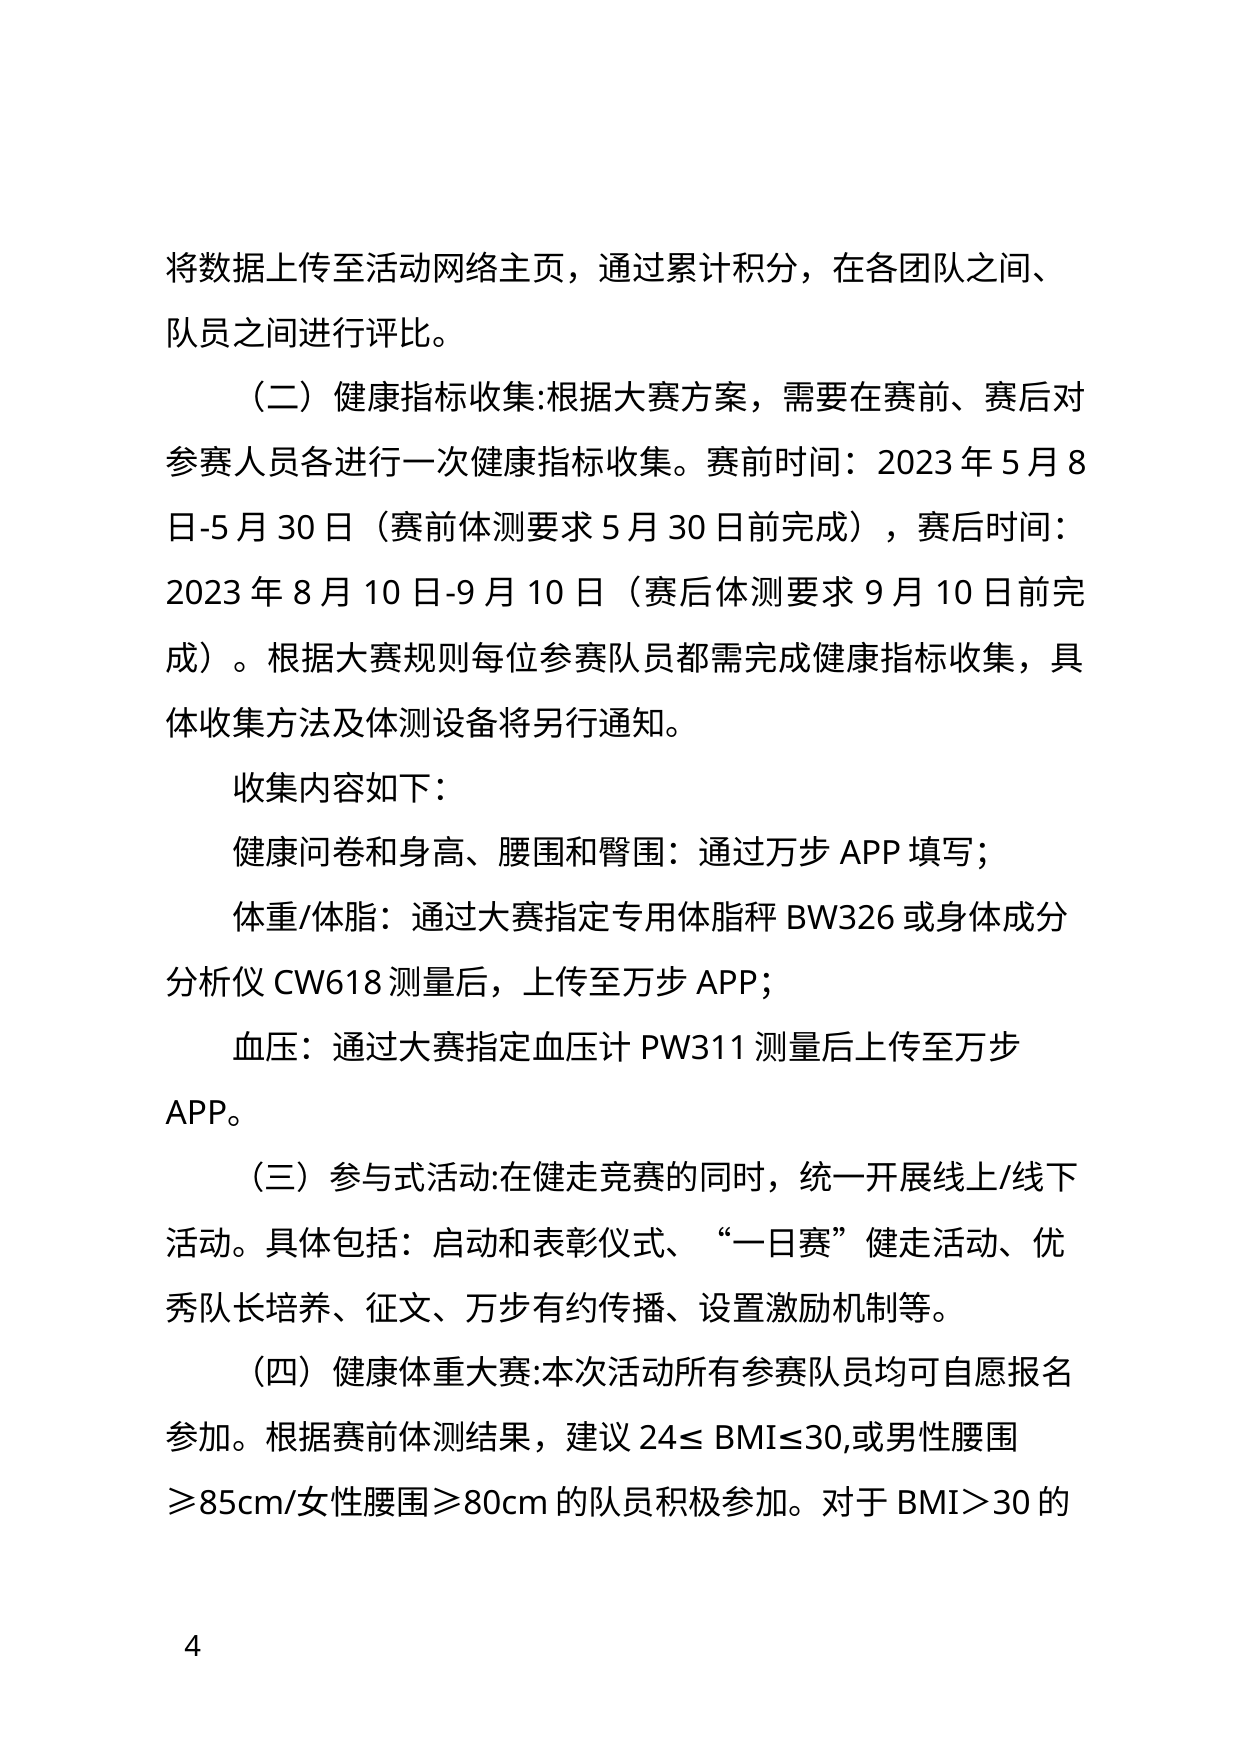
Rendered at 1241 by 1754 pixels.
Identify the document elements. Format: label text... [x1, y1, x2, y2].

text 健康问卷和身高、腰围和臀围：通过万步 APP填写； [165, 818, 1087, 883]
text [165, 1338, 1087, 1533]
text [165, 233, 1087, 363]
text （三）参与式活动:在健走竞赛的同时，统一开展线上/线下活动。具体包括：启动和表彰仪式、“一日赛”健走活动、优秀队长培养、征文、万步有约传播、设置激励机制等。 [165, 1143, 1087, 1338]
text （二）健康指标收集:根据大赛方案，需要在赛前、赛后对参赛人员各进行一次健康指标收集。赛前时间：2023年5月8日-5月30日（赛前体测要求5月30日前完成），赛后时间：2023年8月10日-9月10日（赛后体测要求9月10日前完成）。根据大赛规则每位参赛队员都需完成健康指标收集，具体收集方法及体测设备将另行通知。 [165, 363, 1087, 753]
text 血压：通过大赛指定血压计 PW311测量后上传至万步 APP。 [165, 1013, 1087, 1143]
text 收集内容如下： [165, 753, 1087, 818]
text 体重/体脂：通过大赛指定专用体脂秤 BW326或身体成分分析仪 CW618测量后，上传至万步 APP； [165, 883, 1087, 1013]
